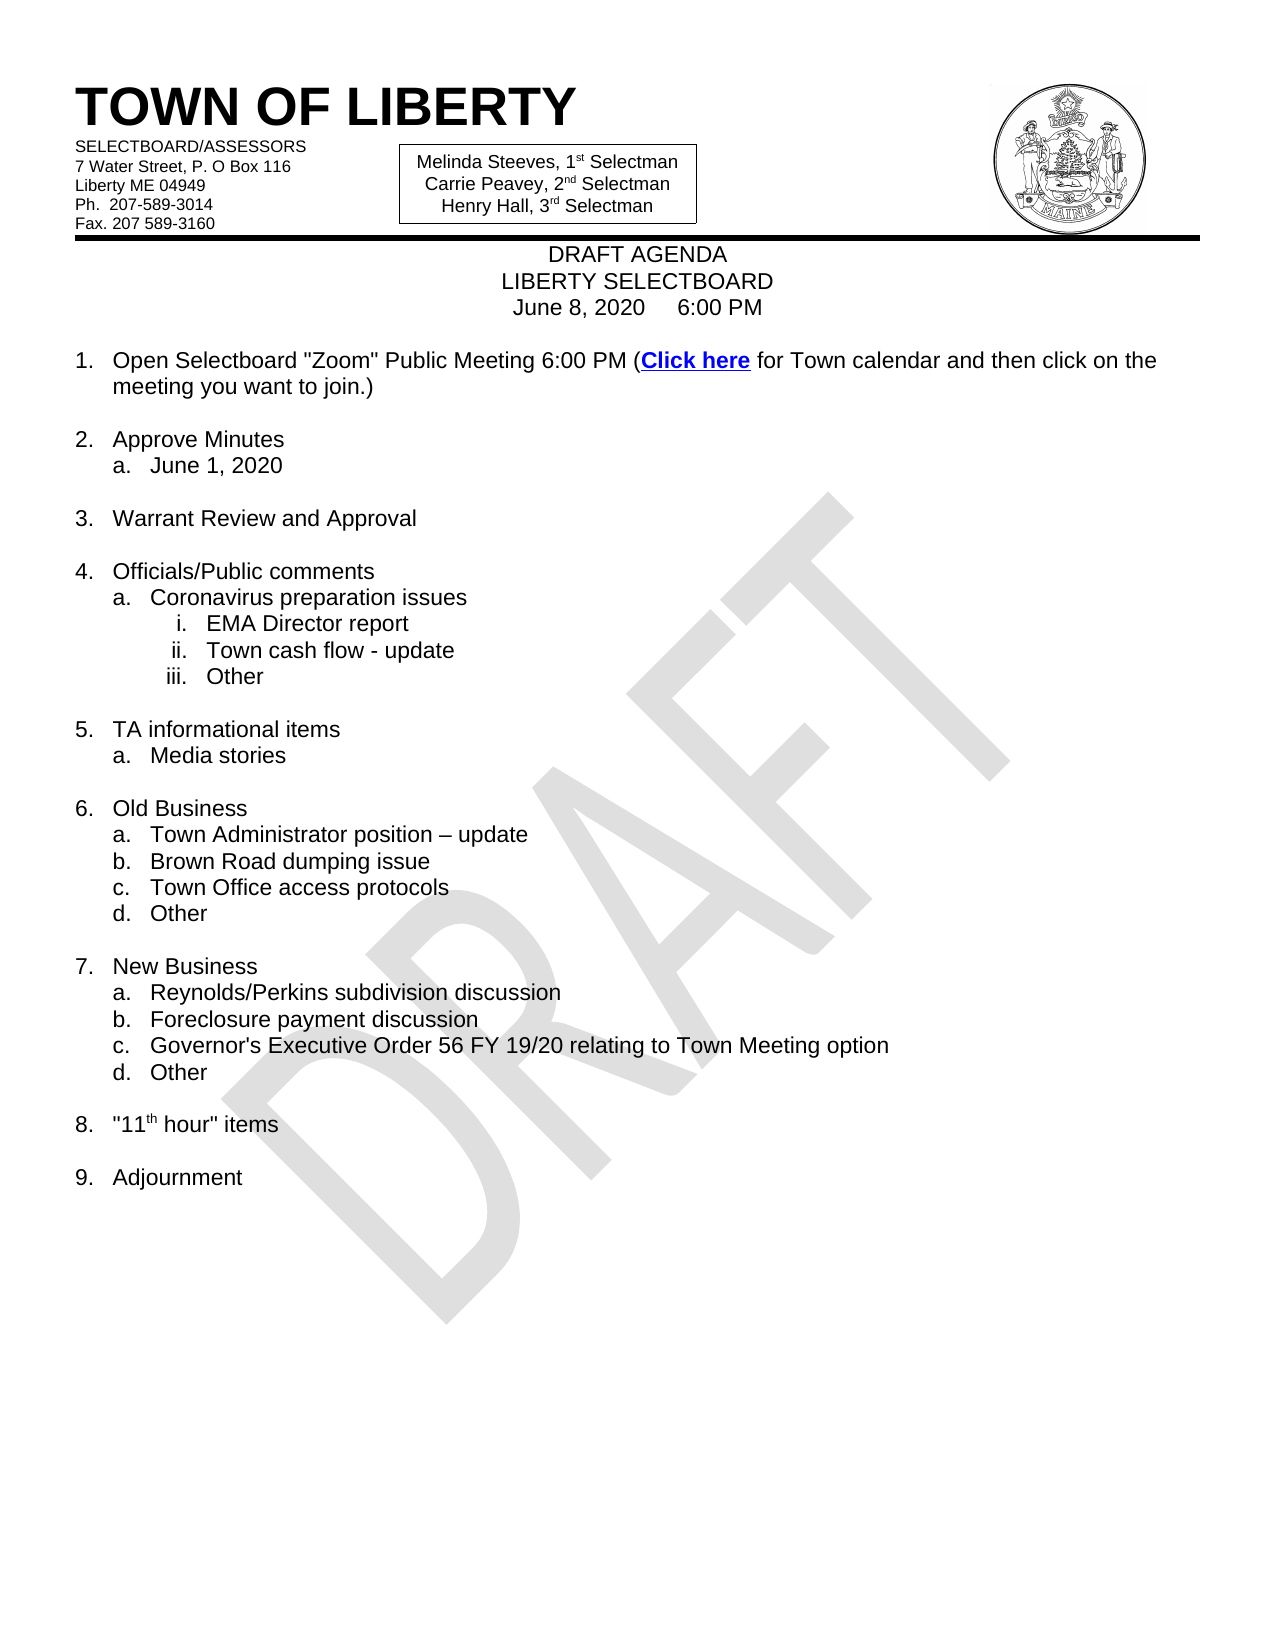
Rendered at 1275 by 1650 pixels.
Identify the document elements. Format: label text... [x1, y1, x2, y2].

list Brown Road dumping issue [112, 848, 1200, 874]
text DRAFT AGENDA [75, 241, 1200, 268]
list TA informational items [75, 716, 1200, 742]
picture [989, 83, 1148, 235]
list "11th hour" items [75, 1111, 1200, 1137]
list Other [112, 1058, 1200, 1085]
list Approve Minutes [75, 426, 1200, 452]
list Open Selectboard "Zoom" Public Meeting 6:00 PM (Click here for Town calendar and then click on the meeting you want to join.) [75, 347, 1200, 399]
list Governor's Executive Order 56 FY 19/20 relating to Town Meeting option [112, 1032, 1200, 1058]
list New Business [75, 953, 1200, 979]
list Old Business [75, 795, 1200, 821]
list Coronavirus preparation issues [112, 584, 1200, 610]
list Town Office access protocols [112, 874, 1200, 900]
list Media stories [112, 742, 1200, 768]
list Adjournment [75, 1164, 1200, 1190]
list June 1, 2020 [112, 452, 1200, 479]
list Warrant Review and Approval [75, 505, 1200, 531]
text LIBERTY SELECTBOARD [75, 268, 1200, 294]
list Foreclosure payment discussion [112, 1006, 1200, 1032]
list EMA Director report [187, 610, 1200, 637]
text June 8, 2020 6:00 PM [75, 294, 1200, 321]
list Other [112, 900, 1200, 927]
list Town cash flow - update [187, 637, 1200, 663]
list Reynolds/Perkins subdivision discussion [112, 979, 1200, 1006]
list Other [187, 663, 1200, 689]
list Town Administrator position – update [112, 821, 1200, 848]
list Officials/Public comments [75, 558, 1200, 584]
